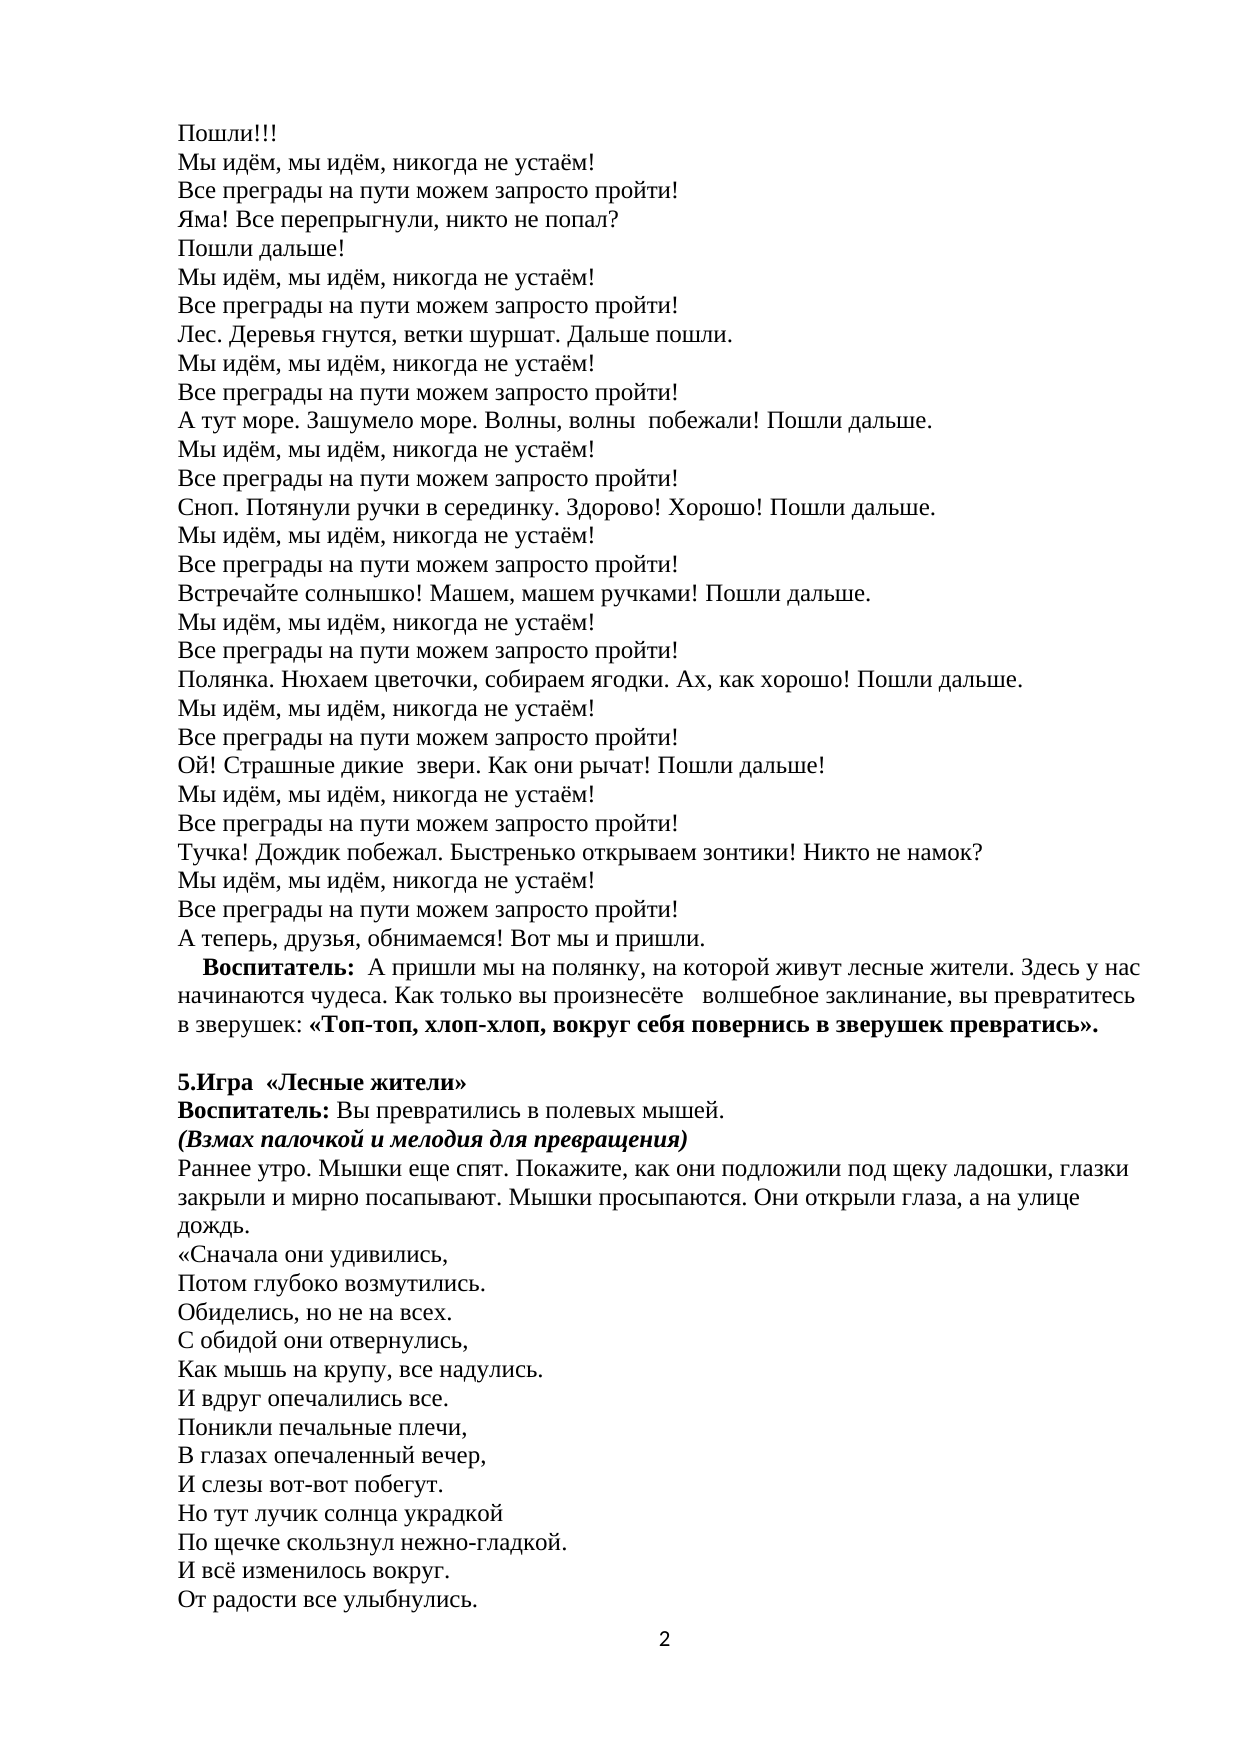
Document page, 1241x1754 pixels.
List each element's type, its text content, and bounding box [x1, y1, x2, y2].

text Тучка! Дождик побежал. Быстренько открываем зонтики! Никто не намок? [177, 837, 1152, 866]
text 5.Игра «Лесные жители» [177, 1067, 1152, 1096]
text Лес. Деревья гнутся, ветки шуршат. Дальше пошли. [177, 319, 1152, 348]
text Потом глубоко возмутились. [177, 1268, 1152, 1297]
text Как мышь на крупу, все надулись. [177, 1354, 1152, 1383]
text Мы идём, мы идём, никогда не устаём! Все преграды на пути можем запросто пройти! [177, 693, 1152, 751]
text А тут море. Зашумело море. Волны, волны побежали! Пошли дальше. [177, 406, 1152, 434]
text Пошли!!! Мы идём, мы идём, никогда не устаём! Все преграды на пути можем запросто пройти! [177, 118, 1152, 204]
text Обиделись, но не на всех. [177, 1297, 1152, 1326]
text (Взмах палочкой и мелодия для превращения) [177, 1124, 1152, 1153]
text Мы идём, мы идём, никогда не устаём! Все преграды на пути можем запросто пройти! [177, 866, 1152, 923]
text И вдруг опечалились все. [177, 1383, 1152, 1412]
text Полянка. Нюхаем цветочки, собираем ягодки. Ах, как хорошо! Пошли дальше. [177, 664, 1152, 693]
text И всё изменилось вокруг. [177, 1556, 1152, 1584]
text «Сначала они удивились, [177, 1239, 1152, 1268]
text От радости все улыбнулись. [177, 1584, 1152, 1613]
text Ой! Страшные дикие звери. Как они рычат! Пошли дальше! [177, 751, 1152, 779]
text Мы идём, мы идём, никогда не устаём! Все преграды на пути можем запросто пройти! [177, 348, 1152, 406]
text Мы идём, мы идём, никогда не устаём! Все преграды на пути можем запросто пройти! [177, 607, 1152, 664]
text По щечке скользнул нежно-гладкой. [177, 1527, 1152, 1556]
text Мы идём, мы идём, никогда не устаём! Все преграды на пути можем запросто пройти! [177, 262, 1152, 319]
text Воспитатель: А пришли мы на полянку, на которой живут лесные жители. Здесь у нас начинаются чудеса. Как только вы произнесёте волшебное заклинание, вы превратитесь в зверушек: «Топ-топ, хлоп-хлоп, вокруг себя повернись в зверушек превратись». [177, 952, 1152, 1038]
text Сноп. Потянули ручки в серединку. Здорово! Хорошо! Пошли дальше. [177, 492, 1152, 521]
text В глазах опечаленный вечер, [177, 1441, 1152, 1469]
text И слезы вот-вот побегут. [177, 1469, 1152, 1498]
text Мы идём, мы идём, никогда не устаём! Все преграды на пути можем запросто пройти! [177, 521, 1152, 578]
text Воспитатель: Вы превратились в полевых мышей. [177, 1096, 1152, 1124]
text А теперь, друзья, обнимаемся! Вот мы и пришли. [177, 923, 1152, 952]
text Встречайте солнышко! Машем, машем ручками! Пошли дальше. [177, 578, 1152, 607]
text Раннее утро. Мышки еще спят. Покажите, как они подложили под щеку ладошки, глазки закрыли и мирно посапывают. Мышки просыпаются. Они открыли глаза, а на улице дождь. [177, 1153, 1152, 1239]
text Мы идём, мы идём, никогда не устаём! Все преграды на пути можем запросто пройти! [177, 779, 1152, 837]
text Но тут лучик солнца украдкой [177, 1498, 1152, 1527]
text С обидой они отвернулись, [177, 1326, 1152, 1354]
text Мы идём, мы идём, никогда не устаём! Все преграды на пути можем запросто пройти! [177, 434, 1152, 492]
text Яма! Все перепрыгнули, никто не попал? Пошли дальше! [177, 204, 1152, 262]
text Поникли печальные плечи, [177, 1412, 1152, 1441]
